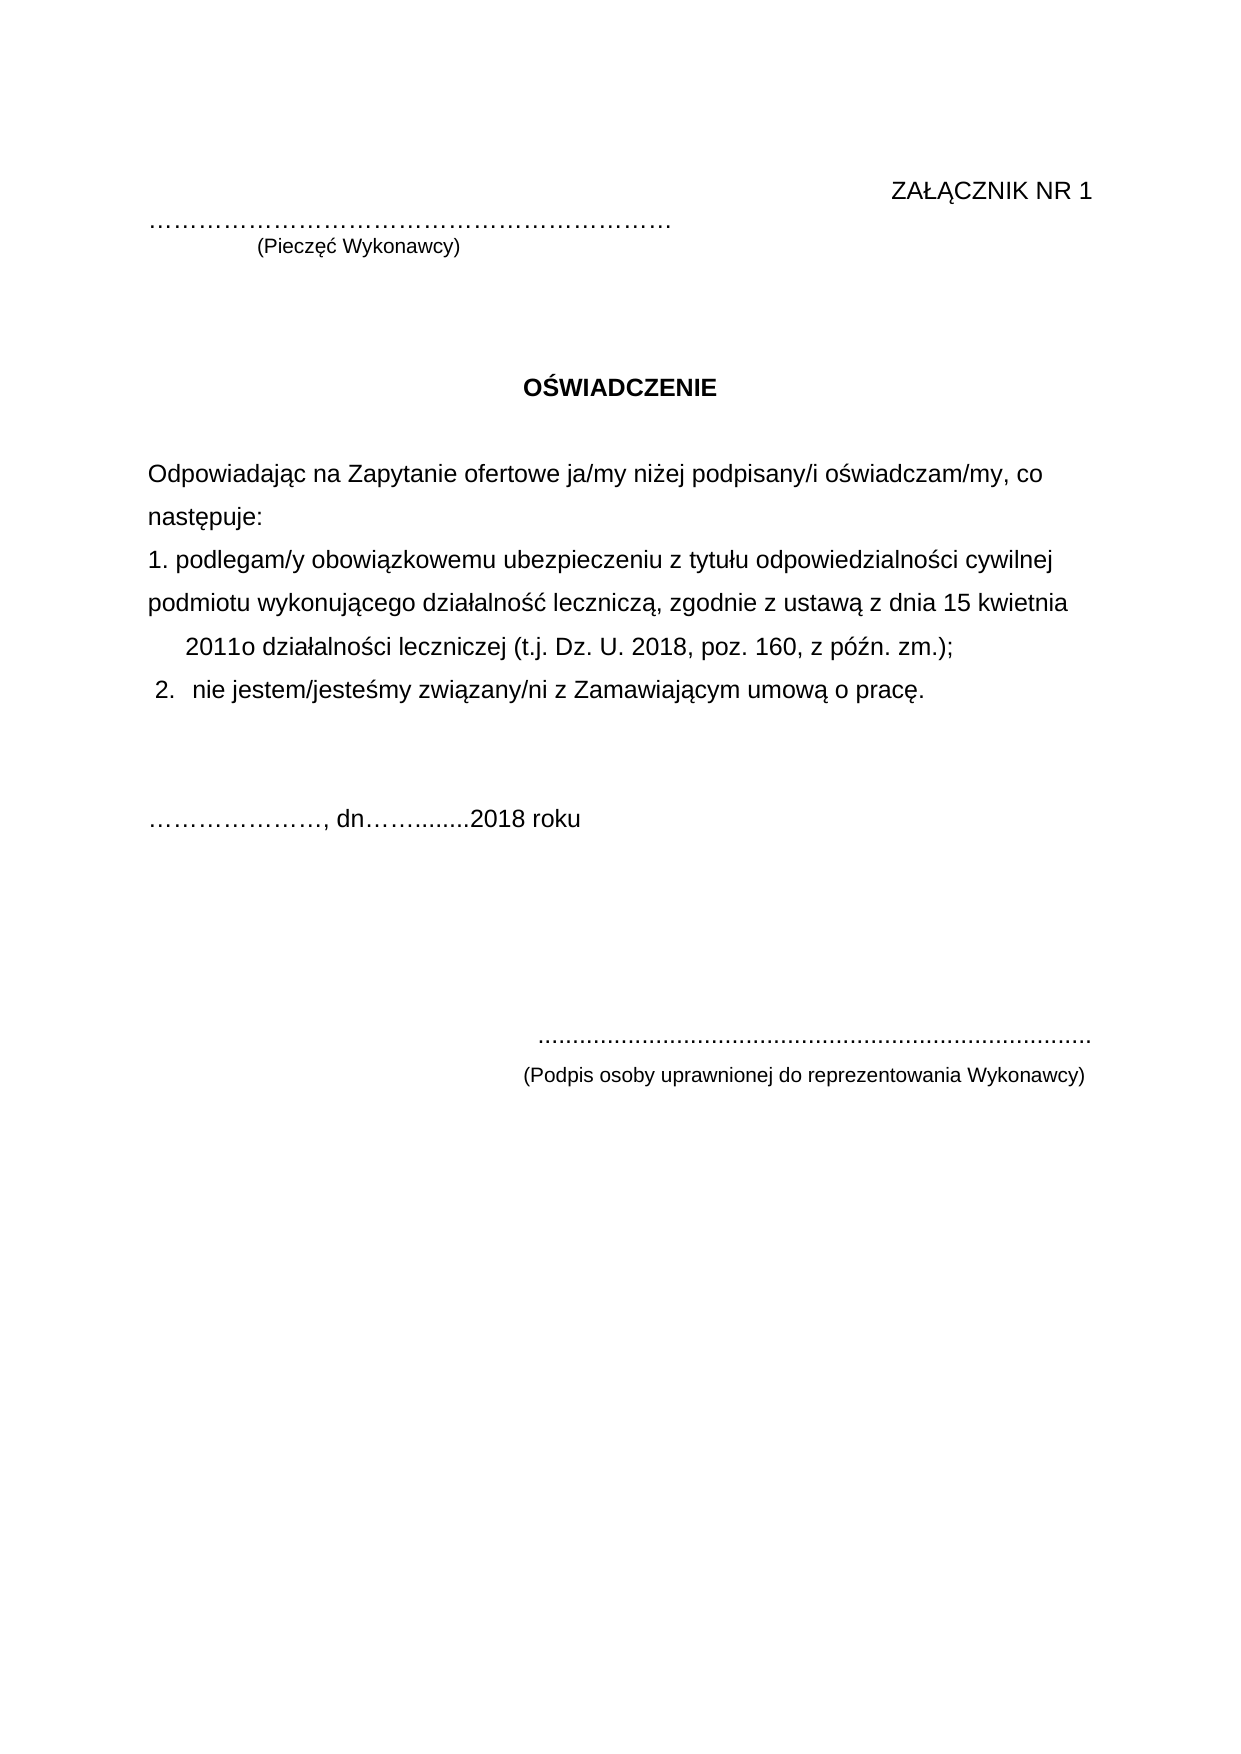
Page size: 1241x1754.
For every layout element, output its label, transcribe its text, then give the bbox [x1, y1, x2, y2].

text 1. podlegam/y obowiązkowemu ubezpieczeniu z tytułu odpowiedzialności cywilnej [148, 545, 1093, 574]
text ................................................................................ [148, 1020, 1093, 1048]
text (Pieczęć Wykonawcy) [251, 234, 1093, 258]
text Odpowiadając na Zapytanie ofertowe ja/my niżej podpisany/i oświadczam/my, co następuje: [148, 459, 1093, 531]
text ……………………………………………………… [148, 205, 1093, 234]
text podmiotu wykonującego działalność leczniczą, zgodnie z ustawą z dnia 15 kwietnia [148, 588, 1093, 617]
text OŚWIADCZENIE [148, 373, 1093, 402]
text ZAŁĄCZNIK NR 1 [148, 176, 1093, 205]
text (Podpis osoby uprawnionej do reprezentowania Wykonawcy) [516, 1063, 1093, 1087]
list o działalności leczniczej (t.j. Dz. U. 2018, poz. 160, z późn. zm.); [185, 632, 1093, 660]
list nie jestem/jesteśmy związany/ni z Zamawiającym umową o pracę. [154, 675, 1093, 703]
text …………………, dn……........2018 roku [148, 804, 1093, 833]
